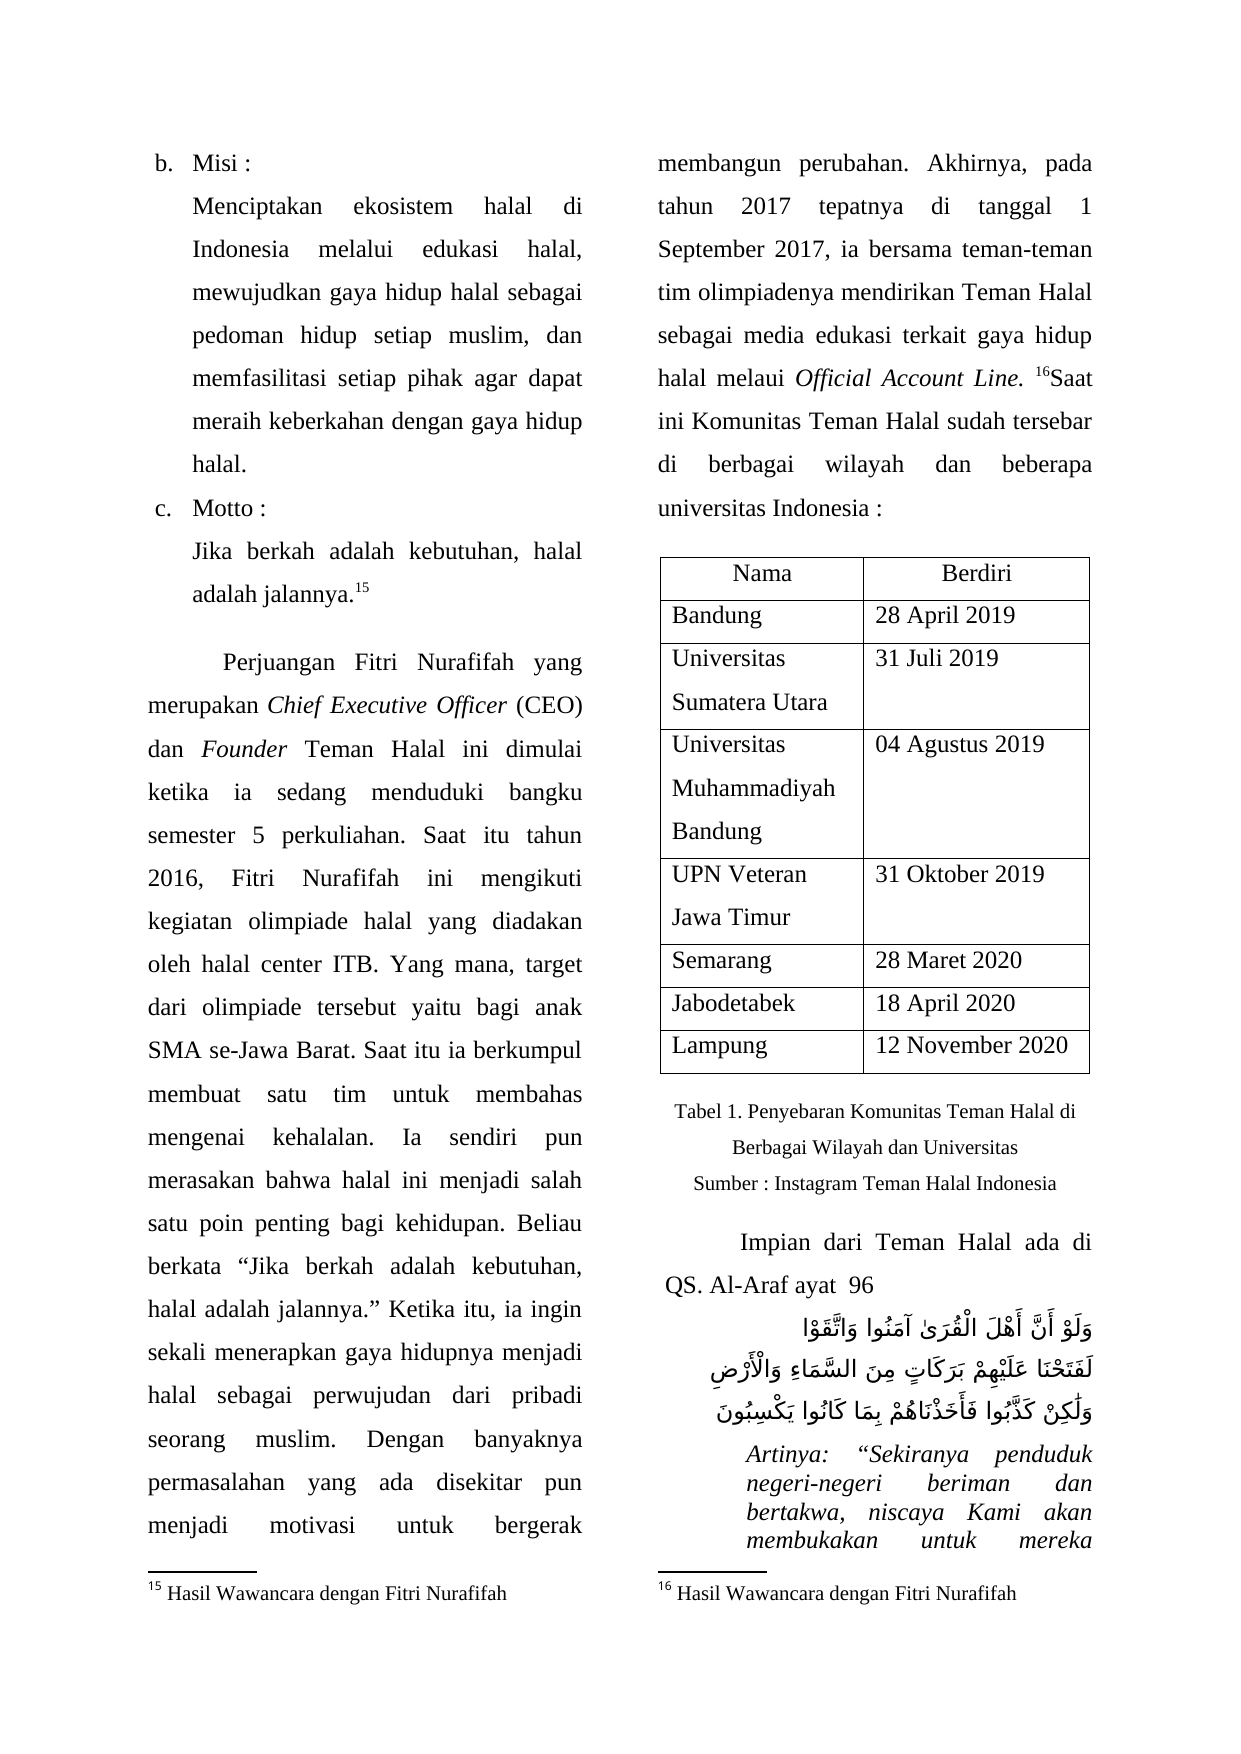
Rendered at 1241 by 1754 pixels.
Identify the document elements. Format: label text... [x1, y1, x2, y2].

table_cell 12 November 2020 [864, 1031, 1089, 1072]
table_cell Bandung [661, 601, 863, 642]
list Misi : [154, 148, 583, 176]
text وَلَوْ أَنَّ أَهْلَ الْقُرَىٰ آمَنُوا وَاتَّقَوْا لَفَتَحْنَا عَلَيْهِمْ بَرَكَاتٍ مِنَ السَّمَاءِ وَالْأَرْضِ وَلَٰكِنْ كَذَّبُوا فَأَخَذْنَاهُمْ بِمَا كَانُوا يَكْسِبُونَ [665, 1314, 1092, 1425]
text Perjuangan Fitri Nurafifah yang merupakan Chief Executive Officer (CEO) dan Founder Teman Halal ini dimulai ketika ia sedang menduduki bangku semester 5 perkuliahan. Saat itu tahun 2016, Fitri Nurafifah ini mengikuti kegiatan olimpiade halal yang diadakan oleh halal center ITB. Yang mana, target dari olimpiade tersebut yaitu bagi anak SMA se-Jawa Barat. Saat itu ia berkumpul membuat satu tim untuk membahas mengenai kehalalan. Ia sendiri pun merasakan bahwa halal ini menjadi salah satu poin penting bagi kehidupan. Beliau berkata “Jika berkah adalah kebutuhan, halal adalah jalannya.” Ketika itu, ia ingin sekali menerapkan gaya hidupnya menjadi halal sebagai perwujudan dari pribadi seorang muslim. Dengan banyaknya permasalahan yang ada disekitar pun menjadi motivasi untuk bergerak membangun perubahan. Akhirnya, pada tahun 2017 tepatnya di tanggal 1 September 2017, ia bersama teman-teman tim olimpiadenya mendirikan Teman Halal sebagai media edukasi terkait gaya hidup halal melaui Official Account Line. Saat ini Komunitas Teman Halal sudah tersebar di berbagai wilayah dan beberapa universitas Indonesia : [658, 148, 1092, 521]
list Motto : [154, 493, 583, 521]
text Tabel 1. Penyebaran Komunitas Teman Halal di Berbagai Wilayah dan Universitas [658, 1098, 1092, 1159]
table_cell Universitas Sumatera Utara [661, 644, 863, 728]
table_cell 28 Maret 2020 [864, 945, 1089, 987]
table_cell 31 Juli 2019 [864, 644, 1089, 728]
table_cell 31 Oktober 2019 [864, 859, 1089, 944]
table_header Nama [661, 558, 863, 599]
table_cell Jabodetabek [661, 988, 863, 1029]
table_header Berdiri [864, 558, 1089, 599]
table_cell 18 April 2020 [864, 988, 1089, 1029]
text Impian dari Teman Halal ada di QS. Al-Araf ayat 96 [665, 1227, 1092, 1299]
text Perjuangan Fitri Nurafifah yang merupakan Chief Executive Officer (CEO) dan Founder Teman Halal ini dimulai ketika ia sedang menduduki bangku semester 5 perkuliahan. Saat itu tahun 2016, Fitri Nurafifah ini mengikuti kegiatan olimpiade halal yang diadakan oleh halal center ITB. Yang mana, target dari olimpiade tersebut yaitu bagi anak SMA se-Jawa Barat. Saat itu ia berkumpul membuat satu tim untuk membahas mengenai kehalalan. Ia sendiri pun merasakan bahwa halal ini menjadi salah satu poin penting bagi kehidupan. Beliau berkata “Jika berkah adalah kebutuhan, halal adalah jalannya.” Ketika itu, ia ingin sekali menerapkan gaya hidupnya menjadi halal sebagai perwujudan dari pribadi seorang muslim. Dengan banyaknya permasalahan yang ada disekitar pun menjadi motivasi untuk bergerak membangun perubahan. Akhirnya, pada tahun 2017 tepatnya di tanggal 1 September 2017, ia bersama teman-teman tim olimpiadenya mendirikan Teman Halal sebagai media edukasi terkait gaya hidup halal melaui Official Account Line. Saat ini Komunitas Teman Halal sudah tersebar di berbagai wilayah dan beberapa universitas Indonesia : [148, 647, 583, 1539]
table_cell Semarang [661, 945, 863, 987]
list Jika berkah adalah kebutuhan, halal adalah jalannya. [192, 536, 583, 608]
text Sumber : Instagram Teman Halal Indonesia [658, 1171, 1092, 1195]
table_cell Lampung [661, 1031, 863, 1072]
table_cell 28 April 2019 [864, 601, 1089, 642]
table_cell UPN Veteran Jawa Timur [661, 859, 863, 944]
table_cell 04 Agustus 2019 [864, 730, 1089, 858]
list Menciptakan ekosistem halal di Indonesia melalui edukasi halal, mewujudkan gaya hidup halal sebagai pedoman hidup setiap muslim, dan memfasilitasi setiap pihak agar dapat meraih keberkahan dengan gaya hidup halal. [192, 191, 583, 478]
table_cell Universitas Muhammadiyah Bandung [661, 730, 863, 858]
